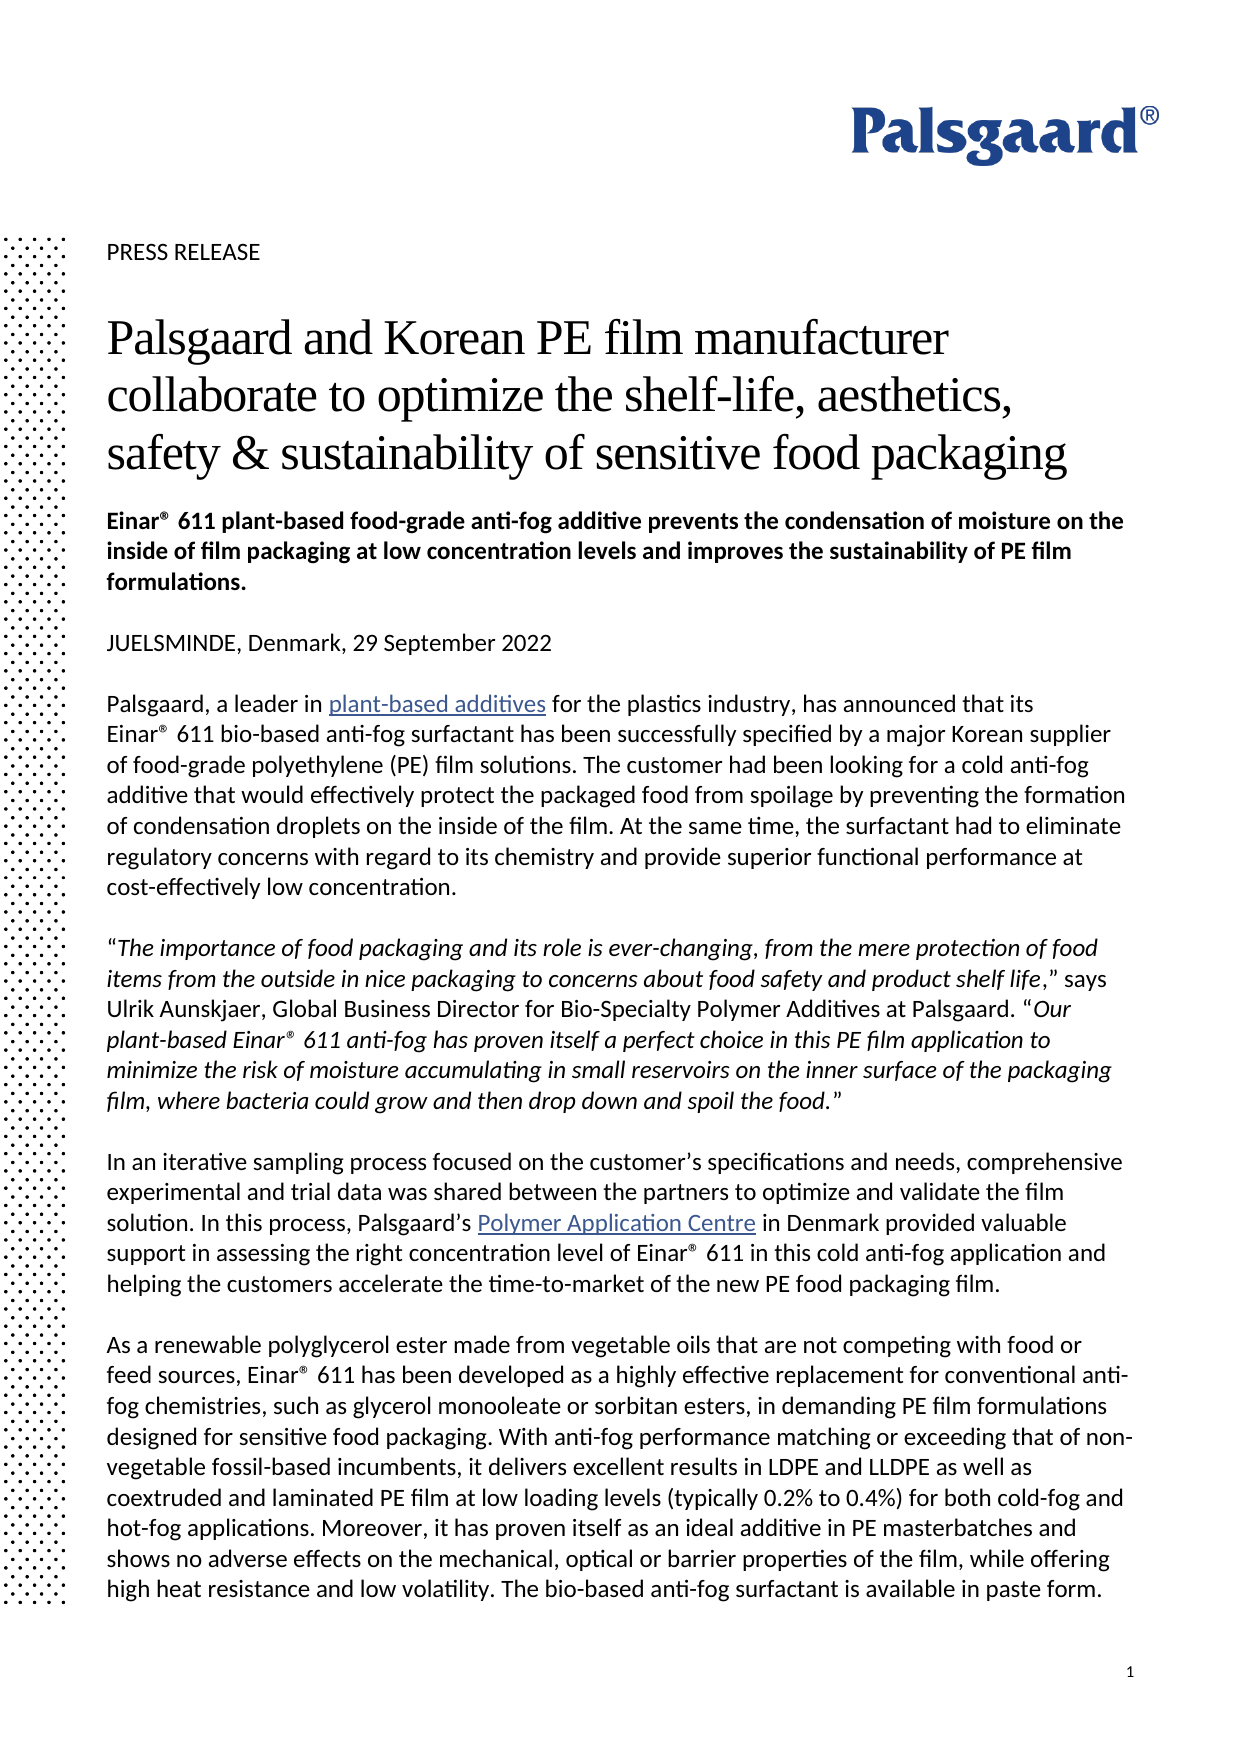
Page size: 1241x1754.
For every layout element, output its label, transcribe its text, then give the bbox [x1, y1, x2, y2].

text Palsgaard, a leader in plant-based additives for the plastics industry, has announced that its [106, 688, 1134, 719]
text “The importance of food packaging and its role is ever-changing, from the mere protection of food items from the outside in nice packaging to concerns about food safety and product shelf life,” says Ulrik Aunskjaer, Global Business Director for Bio-Specialty Polymer Additives at Palsgaard. “Our plant-based Einar® 611 anti-fog has proven itself a perfect choice in this PE film application to minimize the risk of moisture accumulating in small reservoirs on the inner surface of the packaging film, where bacteria could grow and then drop down and spoil the food.” [106, 932, 1134, 1115]
picture [2, 1, 89, 1754]
text Einar® 611 plant-based food-grade anti-fog additive prevents the condensation of moisture on the inside of film packaging at low concentration levels and improves the sustainability of PE film formulations. [106, 505, 1134, 597]
text Press release [106, 236, 1134, 267]
text JUELSMINDE, Denmark, 29 September 2022 [106, 627, 1134, 658]
title Palsgaard and Korean PE film manufacturer collaborate to optimize the shelf-life, aesthetics, safety & sustainability of sensitive food packaging [106, 307, 1134, 480]
picture [851, 106, 1159, 166]
text In an iterative sampling process focused on the customer’s specifications and needs, comprehensive experimental and trial data was shared between the partners to optimize and validate the film solution. In this process, Palsgaard’s Polymer Application Centre in Denmark provided valuable support in assessing the right concentration level of Einar® 611 in this cold anti-fog application and helping the customers accelerate the time-to-market of the new PE food packaging film. [106, 1146, 1134, 1298]
text As a renewable polyglycerol ester made from vegetable oils that are not competing with food or feed sources, Einar® 611 has been developed as a highly effective replacement for conventional anti-fog chemistries, such as glycerol monooleate or sorbitan esters, in demanding PE film formulations designed for sensitive food packaging. With anti-fog performance matching or exceeding that of non-vegetable fossil-based incumbents, it delivers excellent results in LDPE and LLDPE as well as coextruded and laminated PE film at low loading levels (typically 0.2% to 0.4%) for both cold-fog and hot-fog applications. Moreover, it has proven itself as an ideal additive in PE masterbatches and shows no adverse effects on the mechanical, optical or barrier properties of the film, while offering high heat resistance and low volatility. The bio-based anti-fog surfactant is available in paste form. [106, 1329, 1134, 1604]
text Einar® 611 bio-based anti-fog surfactant has been successfully specified by a major Korean supplier of food-grade polyethylene (PE) film solutions. The customer had been looking for a cold anti-fog additive that would effectively protect the packaged food from spoilage by preventing the formation of condensation droplets on the inside of the film. At the same time, the surfactant had to eliminate regulatory concerns with regard to its chemistry and provide superior functional performance at cost-effectively low concentration. [106, 719, 1134, 902]
